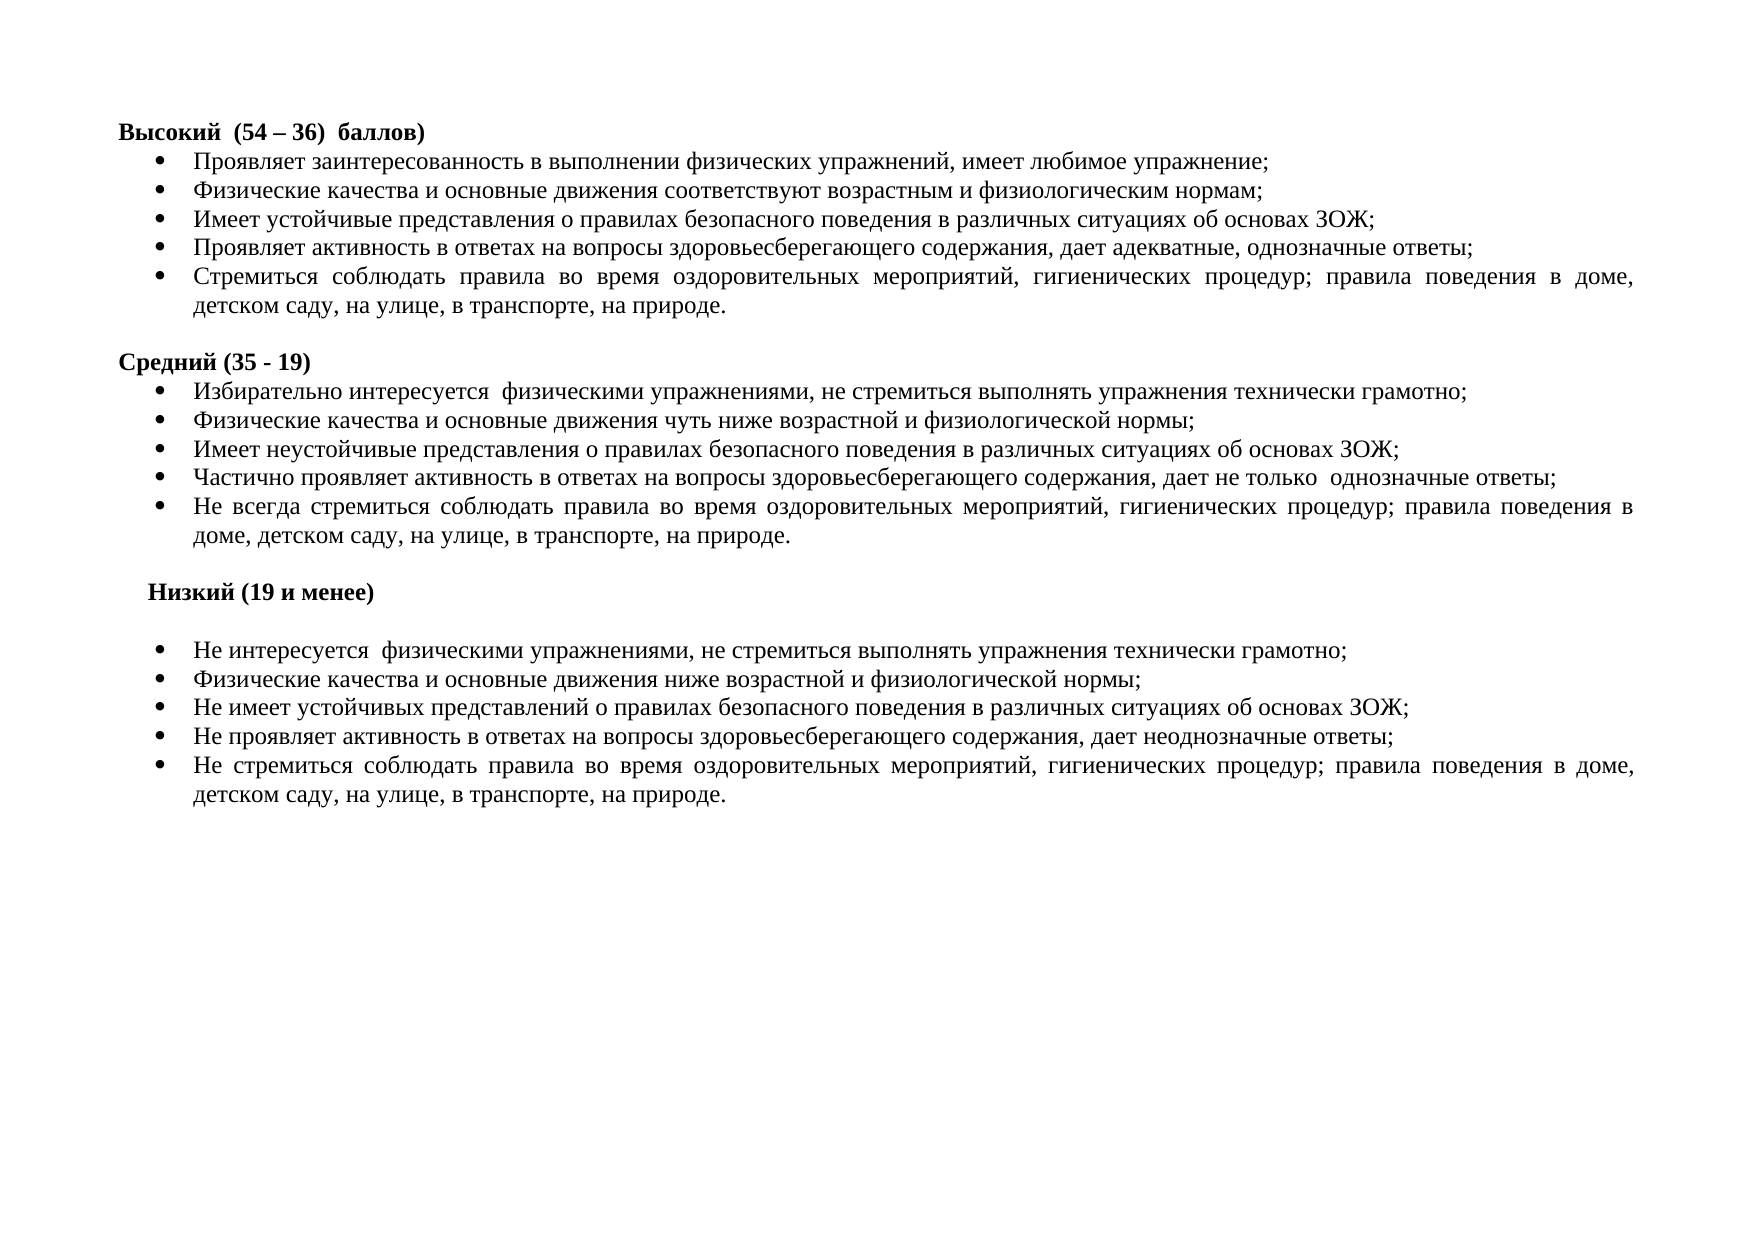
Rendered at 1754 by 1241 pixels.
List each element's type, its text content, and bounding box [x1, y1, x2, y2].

list Имеет устойчивые представления о правилах безопасного поведения в различных ситуациях об основах ЗОЖ; [156, 204, 1636, 232]
list Физические качества и основные движения чуть ниже возрастной и физиологической нормы; [156, 405, 1636, 434]
list Не стремиться соблюдать правила во время оздоровительных мероприятий, гигиенических процедур; правила поведения в доме, детском саду, на улице, в транспорте, на природе. [156, 750, 1636, 807]
list Проявляет активность в ответах на вопросы здоровьесберегающего содержания, дает адекватные, однозначные ответы; [156, 232, 1636, 261]
list Проявляет заинтересованность в выполнении физических упражнений, имеет любимое упражнение; [156, 146, 1636, 175]
list Имеет неустойчивые представления о правилах безопасного поведения в различных ситуациях об основах ЗОЖ; [156, 434, 1636, 462]
list Частично проявляет активность в ответах на вопросы здоровьесберегающего содержания, дает не только однозначные ответы; [156, 462, 1636, 491]
list Избирательно интересуется физическими упражнениями, не стремиться выполнять упражнения технически грамотно; [156, 376, 1636, 405]
list Низкий (19 и менее) [118, 577, 1636, 606]
text Высокий (54 – 36) баллов) [118, 117, 1636, 146]
list Стремиться соблюдать правила во время оздоровительных мероприятий, гигиенических процедур; правила поведения в доме, детском саду, на улице, в транспорте, на природе. [156, 261, 1636, 319]
list Не имеет устойчивых представлений о правилах безопасного поведения в различных ситуациях об основах ЗОЖ; [156, 692, 1636, 721]
list Не всегда стремиться соблюдать правила во время оздоровительных мероприятий, гигиенических процедур; правила поведения в доме, детском саду, на улице, в транспорте, на природе. [156, 491, 1636, 549]
list Физические качества и основные движения ниже возрастной и физиологической нормы; [156, 664, 1636, 692]
list Не проявляет активность в ответах на вопросы здоровьесберегающего содержания, дает неоднозначные ответы; [156, 721, 1636, 750]
list Физические качества и основные движения соответствуют возрастным и физиологическим нормам; [156, 175, 1636, 204]
list Не интересуется физическими упражнениями, не стремиться выполнять упражнения технически грамотно; [156, 635, 1636, 664]
text Средний (35 - 19) [118, 347, 1636, 376]
